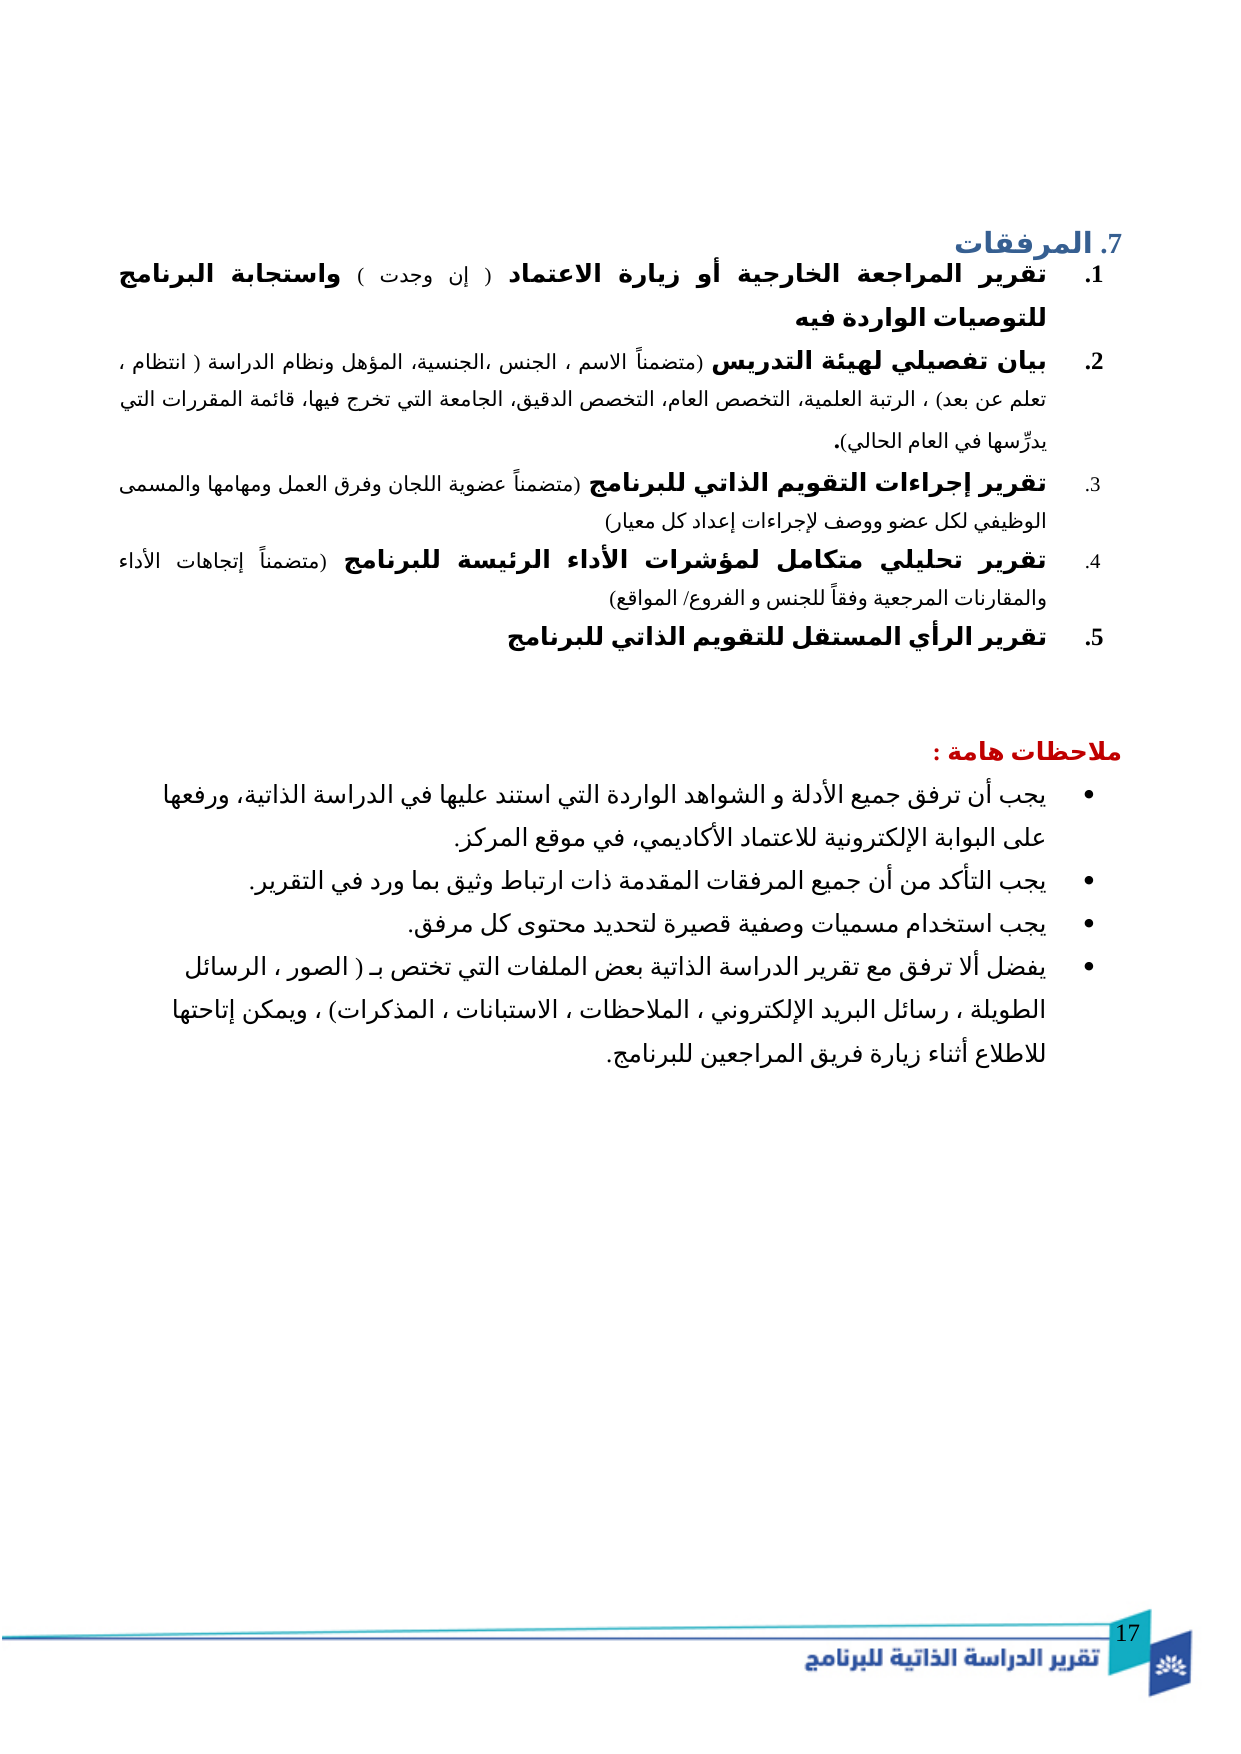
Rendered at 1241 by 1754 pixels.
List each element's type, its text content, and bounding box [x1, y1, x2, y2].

subtitle ملاحظات هامة : [123, 737, 1122, 766]
subtitle يجب أن ترفق جميع الأدلة و الشواهد الواردة التي استند عليها في الدراسة الذاتية، ورفعها على البوابة الإلكترونية للاعتماد الأكاديمي، في موقع المركز. [123, 780, 1084, 852]
subtitle يجب التأكد من أن جميع المرفقات المقدمة ذات ارتباط وثيق بما ورد في التقرير. [123, 866, 1084, 895]
subtitle يجب استخدام مسميات وصفية قصيرة لتحديد محتوى كل مرفق. [123, 909, 1084, 938]
list تقرير المراجعة الخارجية أو زيارة الاعتماد ( إن وجدت ) واستجابة البرنامج للتوصيات الواردة فيه [118, 259, 1084, 331]
list بيان تفصيلي لهيئة التدريس (متضمناً الاسم ، الجنس ،الجنسية، المؤهل ونظام الدراسة ( انتظام ، تعلم عن بعد) ، الرتبة العلمية، التخصص العام، التخصص الدقيق، الجامعة التي تخرج فيها، قائمة المقررات التي يدرِّسها في العام الحالي). [118, 346, 1084, 454]
picture [2, 1589, 1202, 1715]
subtitle يفضل ألا ترفق مع تقرير الدراسة الذاتية بعض الملفات التي تختص بـ ( الصور ، الرسائل الطويلة ، رسائل البريد الإلكتروني ، الملاحظات ، الاستبانات ، المذكرات) ، ويمكن إتاحتها للاطلاع أثناء زيارة فريق المراجعين للبرنامج. [123, 952, 1084, 1067]
list تقرير تحليلي متكامل لمؤشرات الأداء الرئيسة للبرنامج (متضمناً إتجاهات الأداء والمقارنات المرجعية وفقاً للجنس و الفروع/ المواقع) [118, 545, 1084, 609]
list تقرير الرأي المستقل للتقويم الذاتي للبرنامج [118, 622, 1084, 650]
list تقرير إجراءات التقويم الذاتي للبرنامج (متضمناً عضوية اللجان وفرق العمل ومهامها والمسمى الوظيفي لكل عضو ووصف لإجراءات إعداد كل معيار) [118, 468, 1084, 533]
subtitle 7. المرفقات [118, 226, 1122, 259]
